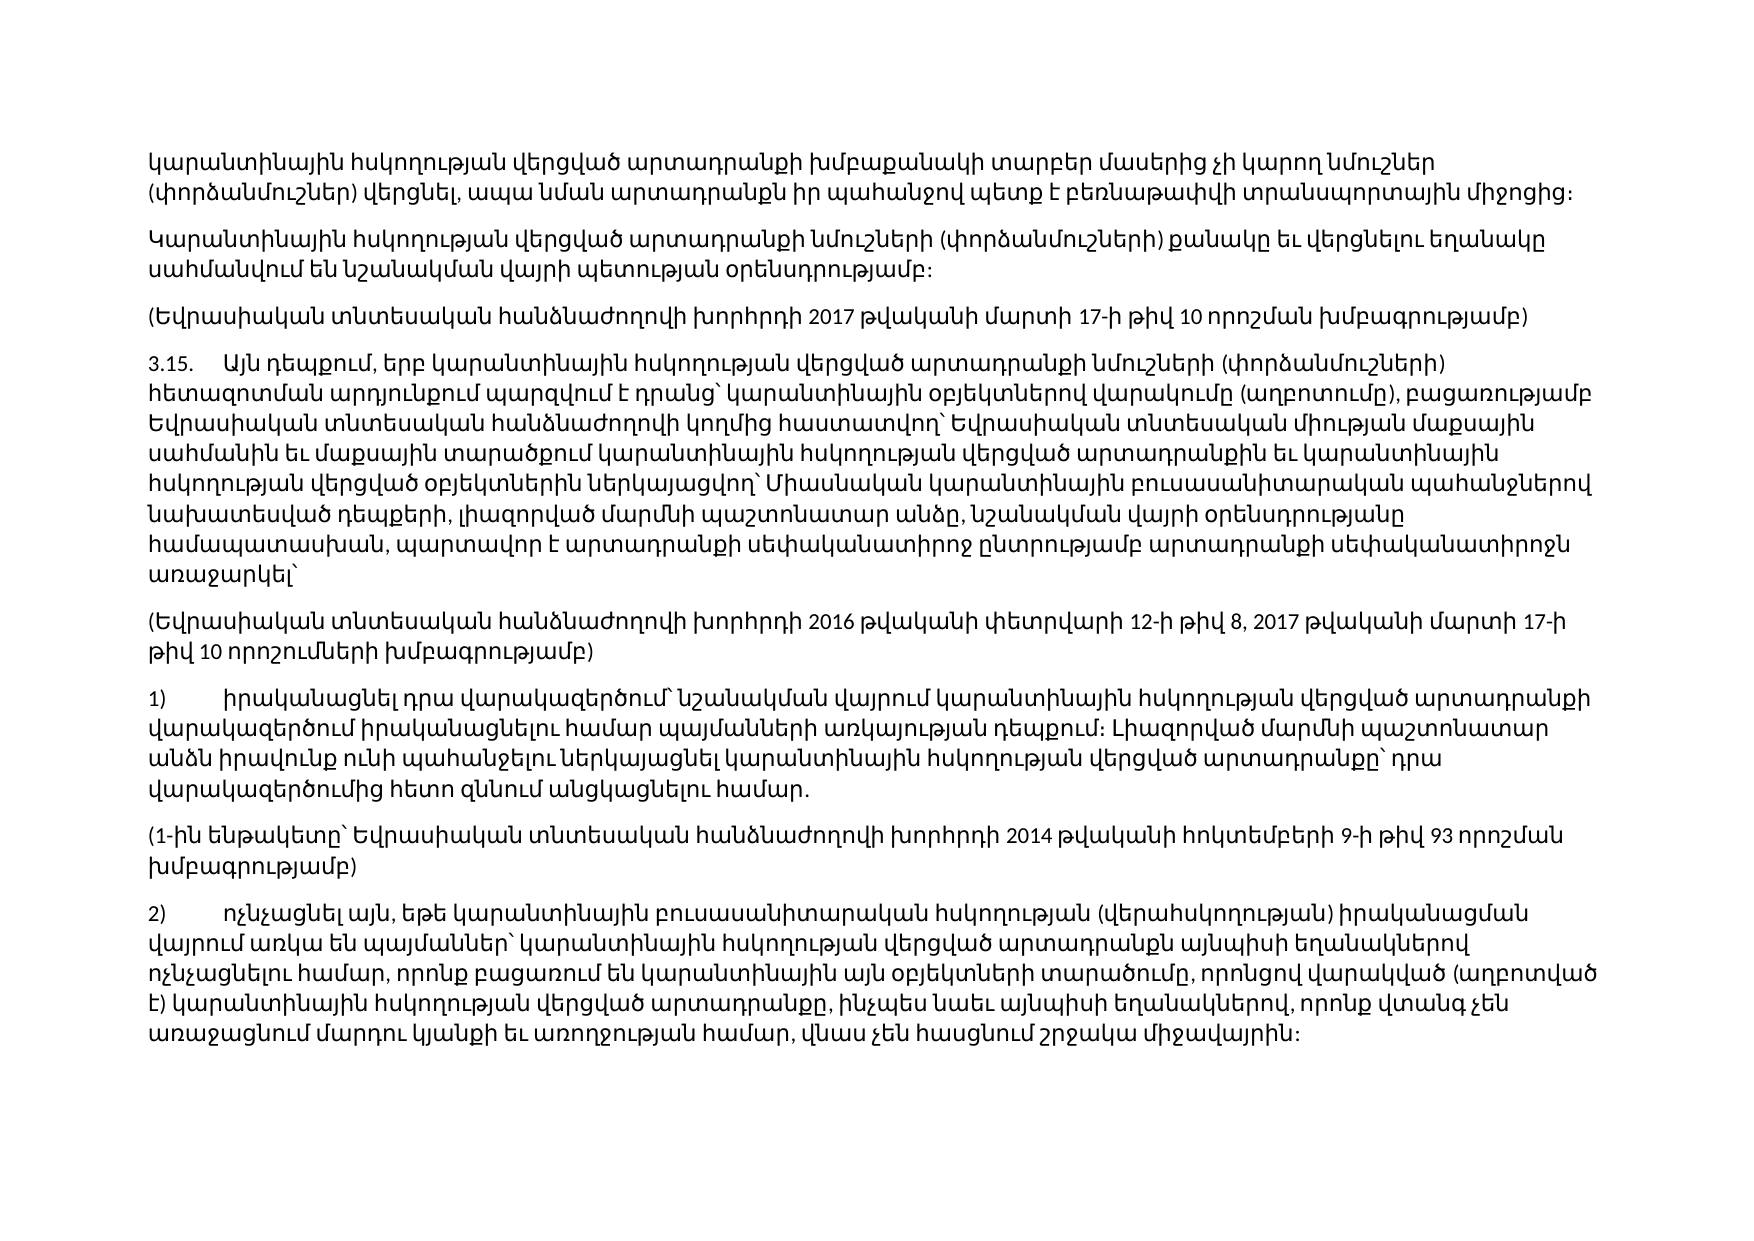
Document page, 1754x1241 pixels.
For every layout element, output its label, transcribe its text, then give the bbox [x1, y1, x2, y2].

text 2) ոչնչացնել այն, եթե կարանտինային բուսասանիտարական հսկողության (վերահսկողության) իրականացման վայրում առկա են պայմաններ՝ կարանտինային հսկողության վերցված արտադրանքն այնպիսի եղանակներով ոչնչացնելու համար, որոնք բացառում են կարանտինային այն օբյեկտների տարածումը, որոնցով վարակված (աղբոտված է) կարանտինային հսկողության վերցված արտադրանքը, ինչպես նաեւ այնպիսի եղանակներով, որոնք վտանգ չեն առաջացնում մարդու կյանքի եւ առողջության համար, վնաս չեն հասցնում շրջակա միջավայրին: [148, 899, 1606, 1048]
text (1-ին ենթակետը՝ Եվրասիական տնտեսական հանձնաժողովի խորհրդի 2014 թվականի հոկտեմբերի 9-ի թիվ 93 որոշման խմբագրությամբ) [148, 822, 1606, 880]
text 1) իրականացնել դրա վարակազերծում՝ նշանակման վայրում կարանտինային հսկողության վերցված արտադրանքի վարակազերծում իրականացնելու համար պայմանների առկայության դեպքում։ Լիազորված մարմնի պաշտոնատար անձն իրավունք ունի պահանջելու ներկայացնել կարանտինային հսկողության վերցված արտադրանքը՝ դրա վարակազերծումից հետո զննում անցկացնելու համար. [148, 684, 1606, 803]
text (Եվրասիական տնտեսական հանձնաժողովի խորհրդի 2016 թվականի փետրվարի 12-ի թիվ 8, 2017 թվականի մարտի 17-ի թիվ 10 որոշումների խմբագրությամբ) [148, 607, 1606, 665]
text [148, 148, 1606, 206]
text Կարանտինային հսկողության վերցված արտադրանքի նմուշների (փորձանմուշների) քանակը եւ վերցնելու եղանակը սահմանվում են նշանակման վայրի պետության օրենսդրությամբ: [148, 225, 1606, 283]
text 3.15. Այն դեպքում, երբ կարանտինային հսկողության վերցված արտադրանքի նմուշների (փորձանմուշների) հետազոտման արդյունքում պարզվում է դրանց՝ կարանտինային օբյեկտներով վարակումը (աղբոտումը), բացառությամբ Եվրասիական տնտեսական հանձնաժողովի կողմից հաստատվող՝ Եվրասիական տնտեսական միության մաքսային սահմանին եւ մաքսային տարածքում կարանտինային հսկողության վերցված արտադրանքին եւ կարանտինային հսկողության վերցված օբյեկտներին ներկայացվող՝ Միասնական կարանտինային բուսասանիտարական պահանջներով նախատեսված դեպքերի, լիազորված մարմնի պաշտոնատար անձը, նշանակման վայրի օրենսդրությանը համապատասխան, պարտավոր է արտադրանքի սեփականատիրոջ ընտրությամբ արտադրանքի սեփականատիրոջն առաջարկել՝ [148, 349, 1606, 588]
text (Եվրասիական տնտեսական հանձնաժողովի խորհրդի 2017 թվականի մարտի 17-ի թիվ 10 որոշման խմբագրությամբ) [148, 302, 1606, 330]
